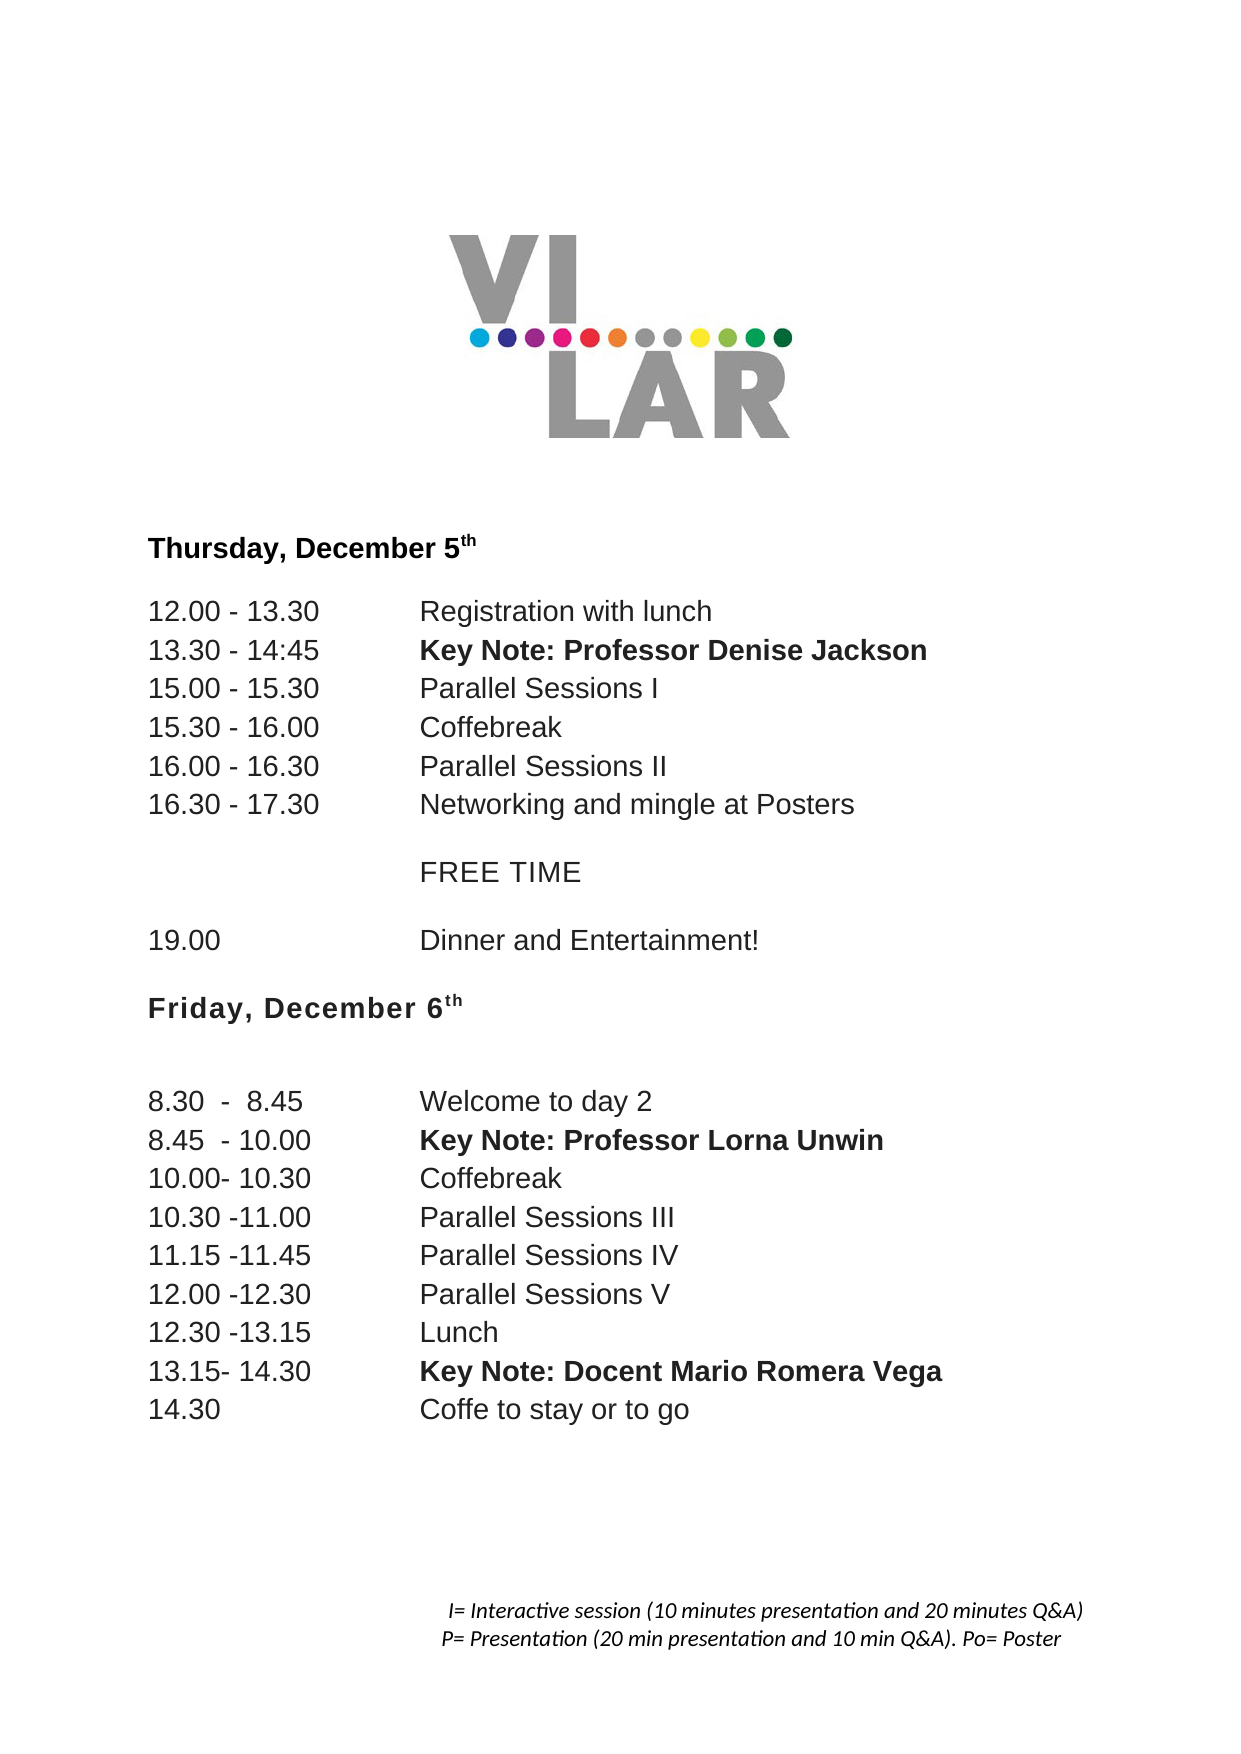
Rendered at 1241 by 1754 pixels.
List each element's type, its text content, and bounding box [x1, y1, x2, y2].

picture [147, 235, 1093, 438]
text FREE TIME [283, 855, 1092, 888]
text 12.00 - 13.30 Registration with lunch 13.30 - 14:45 Key Note: Professor Denise Jackson 15.00 - 15.30 Parallel Sessions I 15.30 - 16.00 Coffebreak 16.00 - 16.30 Parallel Sessions II 16.30 - 17.30 Networking and mingle at Posters [148, 594, 1030, 821]
subtitle Friday, December 6th [148, 991, 1092, 1025]
subtitle Thursday, December 5th [148, 531, 1092, 564]
text 8.30 - 8.45 Welcome to day 2 8.45 - 10.00 Key Note: Professor Lorna Unwin 10.00- 10.30 Coffebreak 10.30 -11.00 Parallel Sessions III 11.15 -11.45 Parallel Sessions IV 12.00 -12.30 Parallel Sessions V 12.30 -13.15 Lunch 13.15- 14.30 Key Note: Docent Mario Romera Vega 14.30 Coffe to stay or to go [148, 1084, 1030, 1426]
text 19.00 Dinner and Entertainment! [148, 923, 1030, 957]
